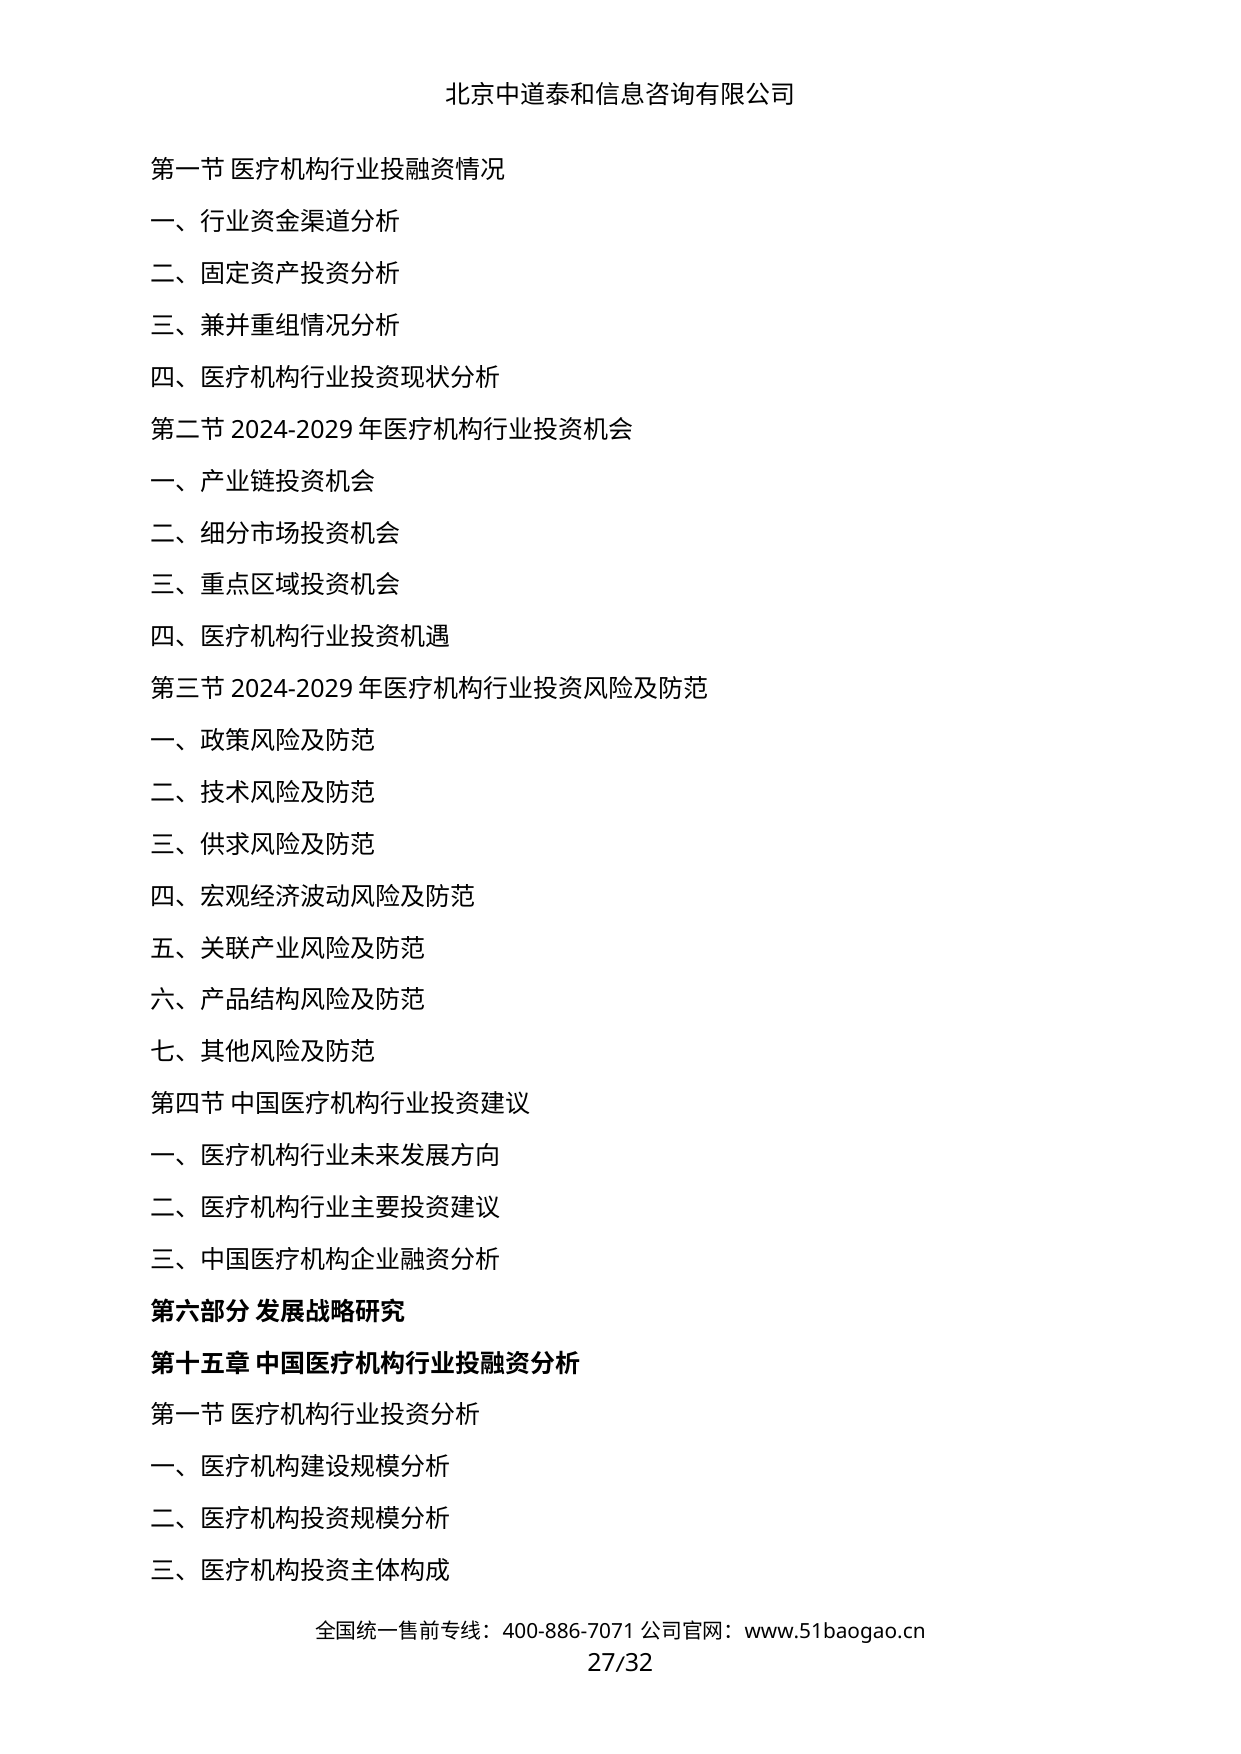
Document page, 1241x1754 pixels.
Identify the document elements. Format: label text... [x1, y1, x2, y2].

text 一、产业链投资机会 [150, 461, 1090, 497]
text 一、政策风险及防范 [150, 721, 1090, 757]
text 五、关联产业风险及防范 [150, 928, 1090, 964]
text 一、医疗机构行业未来发展方向 [150, 1136, 1090, 1172]
text 四、医疗机构行业投资现状分析 [150, 357, 1090, 394]
text 四、医疗机构行业投资机遇 [150, 617, 1090, 653]
text 一、行业资金渠道分析 [150, 202, 1090, 238]
text 第一节 医疗机构行业投融资情况 [150, 150, 1090, 186]
text 三、供求风险及防范 [150, 824, 1090, 861]
text 六、产品结构风险及防范 [150, 980, 1090, 1016]
text 一、医疗机构建设规模分析 [150, 1447, 1090, 1483]
text 三、兼并重组情况分析 [150, 306, 1090, 342]
text 三、重点区域投资机会 [150, 565, 1090, 601]
text 第一节 医疗机构行业投资分析 [150, 1395, 1090, 1431]
text 三、医疗机构投资主体构成 [150, 1551, 1090, 1587]
text 第六部分 发展战略研究 [150, 1291, 1090, 1327]
text 第二节 2024-2029年医疗机构行业投资机会 [150, 409, 1090, 446]
text 四、宏观经济波动风险及防范 [150, 876, 1090, 912]
text 第十五章 中国医疗机构行业投融资分析 [150, 1343, 1090, 1379]
text 第三节 2024-2029年医疗机构行业投资风险及防范 [150, 669, 1090, 705]
text 二、医疗机构行业主要投资建议 [150, 1187, 1090, 1224]
text 二、医疗机构投资规模分析 [150, 1499, 1090, 1535]
text 二、固定资产投资分析 [150, 254, 1090, 290]
text 第四节 中国医疗机构行业投资建议 [150, 1084, 1090, 1120]
text 二、细分市场投资机会 [150, 513, 1090, 549]
text 七、其他风险及防范 [150, 1032, 1090, 1068]
text 三、中国医疗机构企业融资分析 [150, 1239, 1090, 1276]
text 二、技术风险及防范 [150, 772, 1090, 809]
